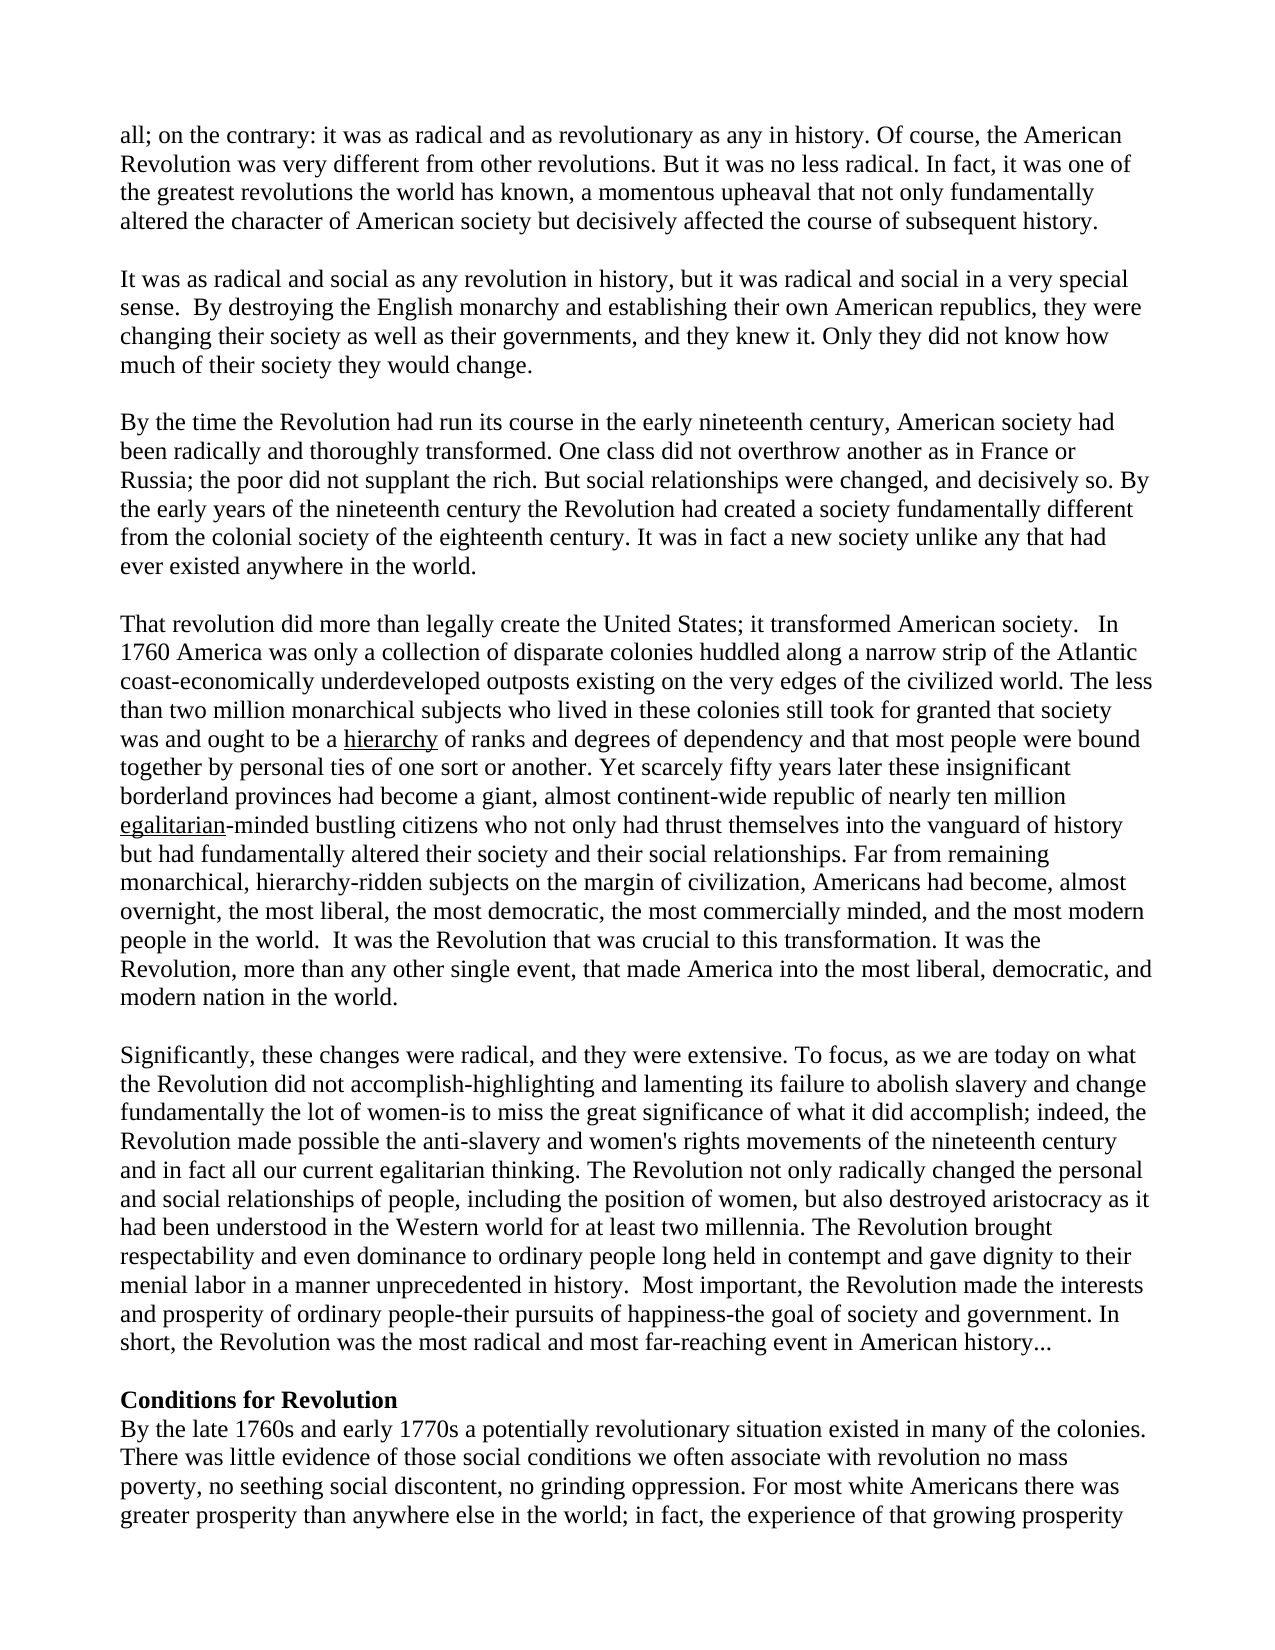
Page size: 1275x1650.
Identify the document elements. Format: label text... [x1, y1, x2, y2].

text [120, 1414, 1155, 1529]
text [120, 120, 1155, 235]
text Significantly, these changes were radical, and they were extensive. To focus, as we are today on what the Revolution did not accomplish-highlighting and lamenting its failure to abolish slavery and change fundamentally the lot of women-is to miss the great significance of what it did accomplish; indeed, the Revolution made possible the anti-slavery and women's rights movements of the nineteenth century and in fact all our current egalitarian thinking. The Revolution not only radically changed the personal and social relationships of people, including the position of women, but also destroyed aristocracy as it had been understood in the Western world for at least two millennia. The Revolution brought respectability and even dominance to ordinary people long held in contempt and gave dignity to their menial labor in a manner unprecedented in history. Most important, the Revolution made the interests and prosperity of ordinary people-their pursuits of happiness-the goal of society and government. In short, the Revolution was the most radical and most far-reaching event in American history... [120, 1040, 1155, 1356]
text It was as radical and social as any revolution in history, but it was radical and social in a very special sense. By destroying the English monarchy and establishing their own American republics, they were changing their society as well as their governments, and they knew it. Only they did not know how much of their society they would change. [120, 264, 1155, 379]
text By the time the Revolution had run its course in the early nineteenth century, American society had been radically and thoroughly transformed. One class did not overthrow another as in France or Russia; the poor did not supplant the rich. But social relationships were changed, and decisively so. By the early years of the nineteenth century the Revolution had created a society fundamentally different from the colonial society of the eighteenth century. It was in fact a new society unlike any that had ever existed anywhere in the world. [120, 407, 1155, 580]
text Conditions for Revolution [120, 1385, 1155, 1414]
text That revolution did more than legally create the United States; it transformed American society. In 1760 America was only a collection of disparate colonies huddled along a narrow strip of the Atlantic coast-economically underdeveloped outposts existing on the very edges of the civilized world. The less than two million monarchical subjects who lived in these colonies still took for granted that society was and ought to be a hierarchy of ranks and degrees of dependency and that most people were bound together by personal ties of one sort or another. Yet scarcely fifty years later these insignificant borderland provinces had become a giant, almost continent-wide republic of nearly ten million egalitarian-minded bustling citizens who not only had thrust themselves into the vanguard of history but had fundamentally altered their society and their social relationships. Far from remaining monarchical, hierarchy-ridden subjects on the margin of civilization, Americans had become, almost overnight, the most liberal, the most democratic, the most commercially minded, and the most modern people in the world. It was the Revolution that was crucial to this transformation. It was the Revolution, more than any other single event, that made America into the most liberal, democratic, and modern nation in the world. [120, 609, 1155, 1011]
